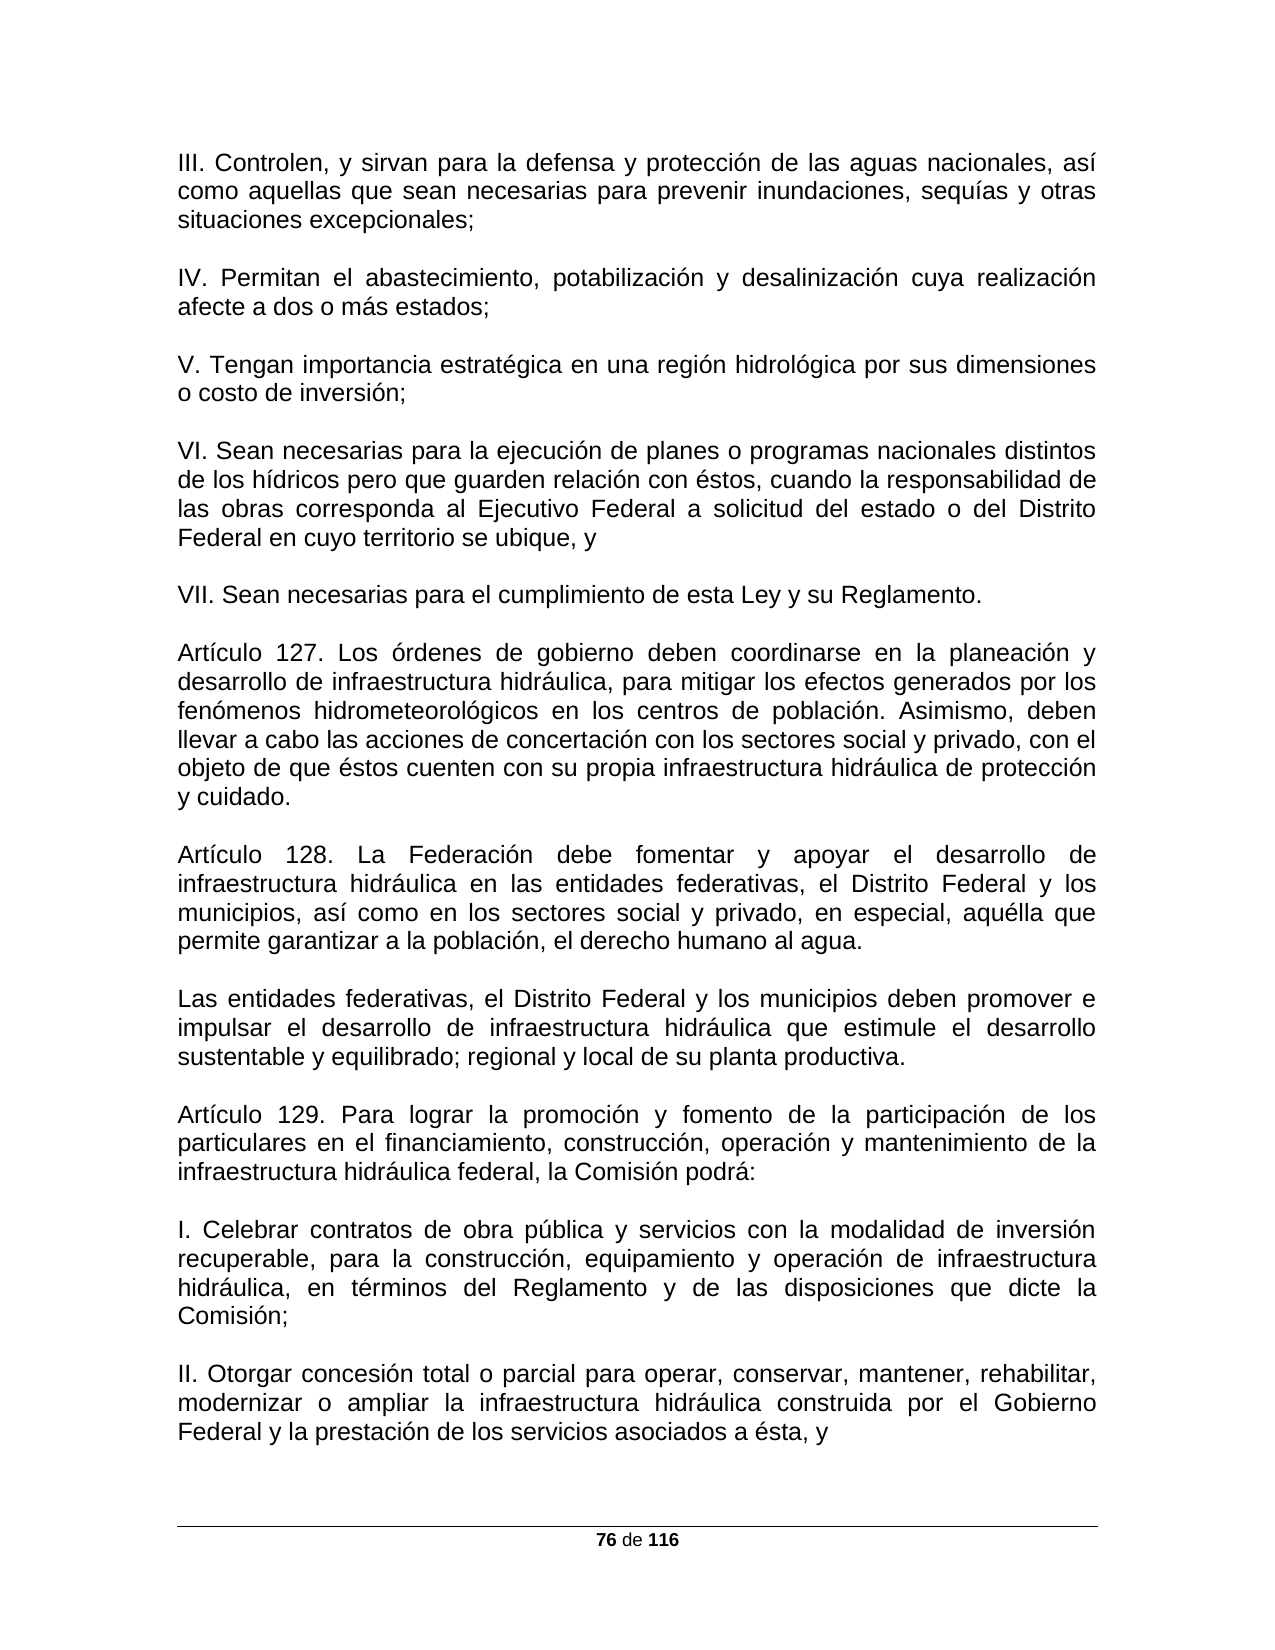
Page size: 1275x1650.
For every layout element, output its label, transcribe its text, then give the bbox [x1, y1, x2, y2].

text I. Celebrar contratos de obra pública y servicios con la modalidad de inversión recuperable, para la construcción, equipamiento y operación de infraestructura hidráulica, en términos del Reglamento y de las disposiciones que dicte la Comisión; [177, 1215, 1098, 1330]
text V. Tengan importancia estratégica en una región hidrológica por sus dimensiones o costo de inversión; [177, 350, 1098, 407]
text IV. Permitan el abastecimiento, potabilización y desalinización cuya realización afecte a dos o más estados; [177, 263, 1098, 321]
text Artículo 128. La Federación debe fomentar y apoyar el desarrollo de infraestructura hidráulica en las entidades federativas, el Distrito Federal y los municipios, así como en los sectores social y privado, en especial, aquélla que permite garantizar a la población, el derecho humano al agua. [177, 840, 1098, 955]
text Artículo 129. Para lograr la promoción y fomento de la participación de los particulares en el financiamiento, construcción, operación y mantenimiento de la infraestructura hidráulica federal, la Comisión podrá: [177, 1100, 1098, 1186]
text II. Otorgar concesión total o parcial para operar, conservar, mantener, rehabilitar, modernizar o ampliar la infraestructura hidráulica construida por el Gobierno Federal y la prestación de los servicios asociados a ésta, y [177, 1359, 1098, 1446]
text VII. Sean necesarias para el cumplimiento de esta Ley y su Reglamento. [177, 581, 1098, 609]
text III. Controlen, y sirvan para la defensa y protección de las aguas nacionales, así como aquellas que sean necesarias para prevenir inundaciones, sequías y otras situaciones excepcionales; [177, 148, 1098, 234]
text Artículo 127. Los órdenes de gobierno deben coordinarse en la planeación y desarrollo de infraestructura hidráulica, para mitigar los efectos generados por los fenómenos hidrometeorológicos en los centros de población. Asimismo, deben llevar a cabo las acciones de concertación con los sectores social y privado, con el objeto de que éstos cuenten con su propia infraestructura hidráulica de protección y cuidado. [177, 638, 1098, 811]
text VI. Sean necesarias para la ejecución de planes o programas nacionales distintos de los hídricos pero que guarden relación con éstos, cuando la responsabilidad de las obras corresponda al Ejecutivo Federal a solicitud del estado o del Distrito Federal en cuyo territorio se ubique, y [177, 436, 1098, 551]
text Las entidades federativas, el Distrito Federal y los municipios deben promover e impulsar el desarrollo de infraestructura hidráulica que estimule el desarrollo sustentable y equilibrado; regional y local de su planta productiva. [177, 984, 1098, 1071]
